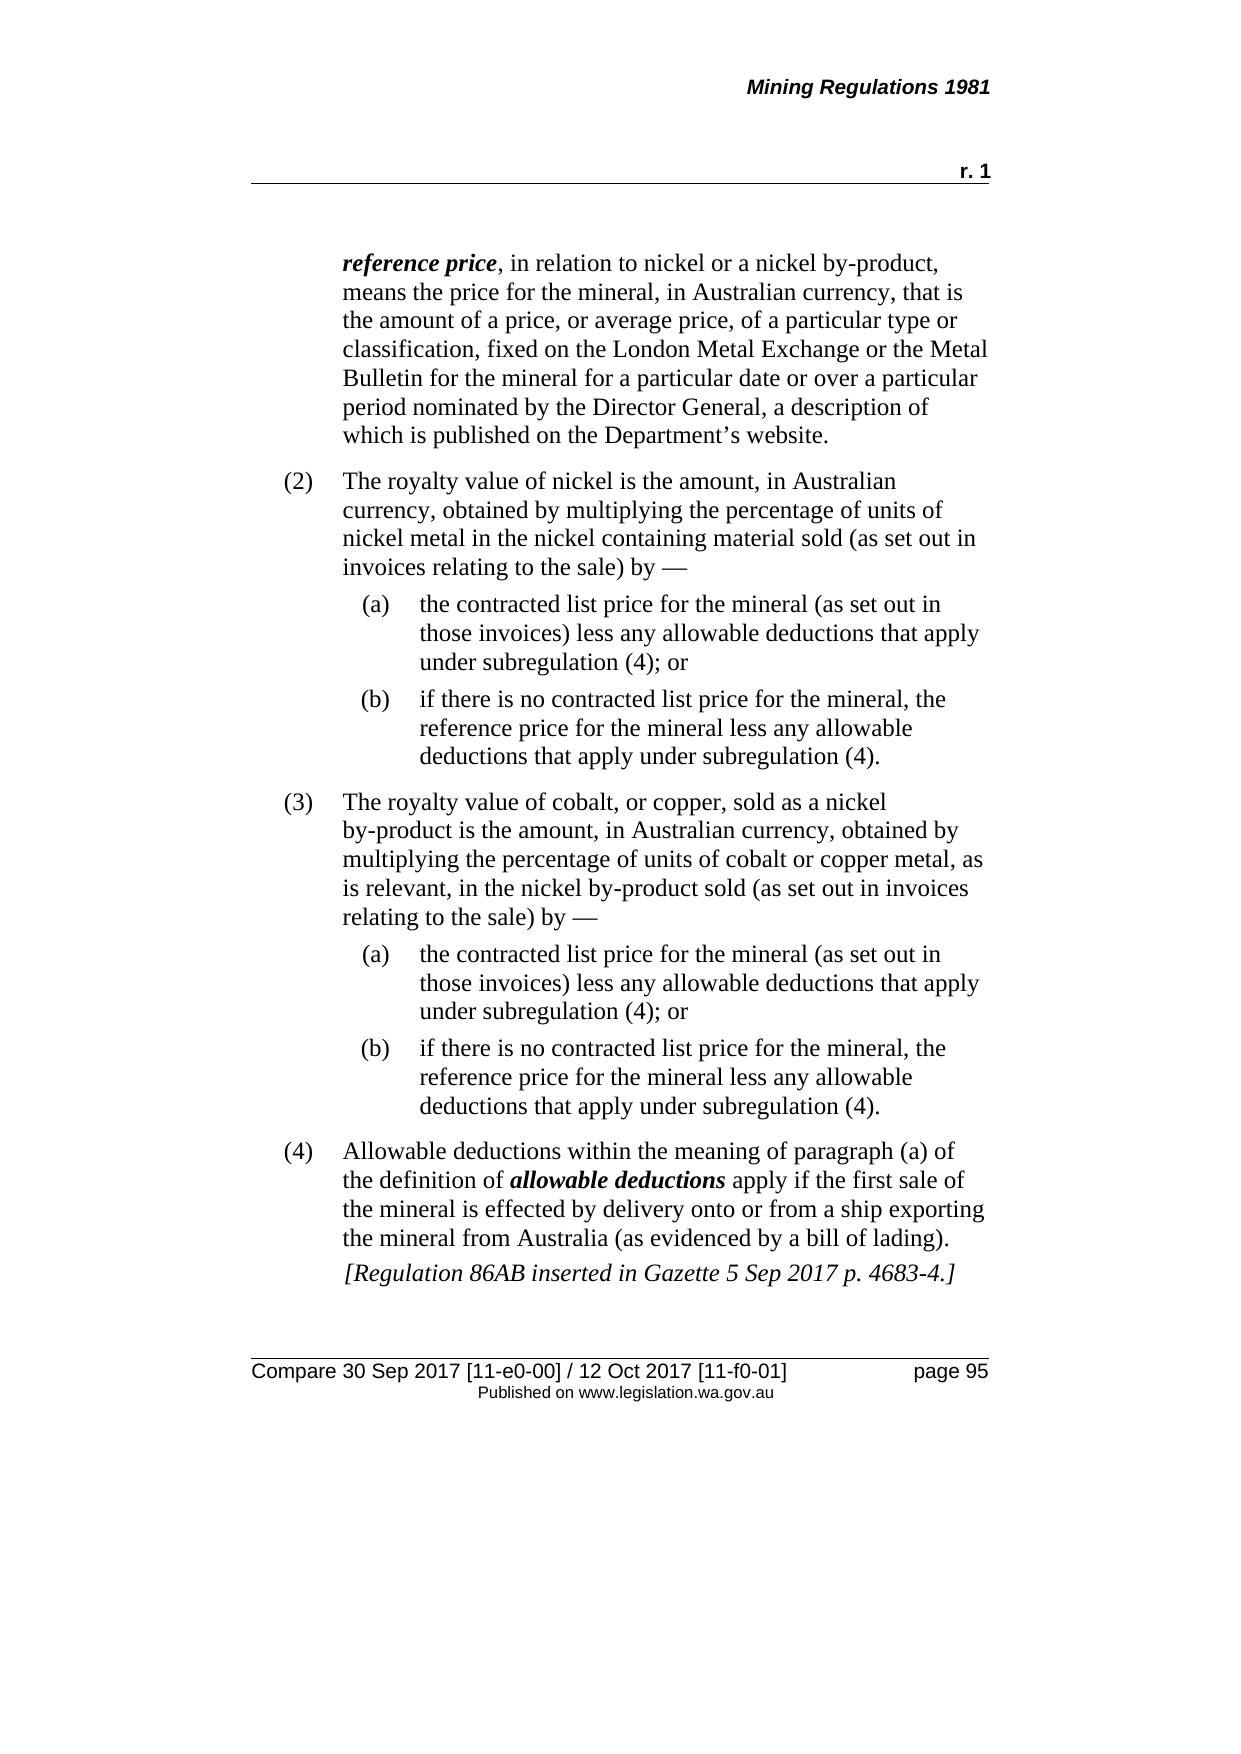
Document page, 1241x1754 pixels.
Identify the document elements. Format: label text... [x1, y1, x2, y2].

text (2) The royalty value of nickel is the amount, in Australian currency, obtained by multiplying the percentage of units of nickel metal in the nickel containing material sold (as set out in invoices relating to the sale) by — [251, 466, 989, 581]
text (a) the contracted list price for the mineral (as set out in those invoices) less any allowable deductions that apply under subregulation (4); or [251, 939, 989, 1025]
text (b) if there is no contracted list price for the mineral, the reference price for the mineral less any allowable deductions that apply under subregulation (4). [251, 1033, 989, 1120]
text (3) The royalty value of cobalt, or copper, sold as a nickel by-product is the amount, in Australian currency, obtained by multiplying the percentage of units of cobalt or copper metal, as is relevant, in the nickel by-product sold (as set out in invoices relating to the sale) by — [251, 787, 989, 931]
text reference price, in relation to nickel or a nickel by-product, means the price for the mineral, in Australian currency, that is the amount of a price, or average price, of a particular type or classification, fixed on the London Metal Exchange or the Metal Bulletin for the mineral for a particular date or over a particular period nominated by the Director General, a description of which is published on the Department’s website. [251, 248, 989, 449]
text (4) Allowable deductions within the meaning of paragraph (a) of the definition of allowable deductions apply if the first sale of the mineral is effected by delivery onto or from a ship exporting the mineral from Australia (as evidenced by a bill of lading). [251, 1136, 989, 1251]
text (a) the contracted list price for the mineral (as set out in those invoices) less any allowable deductions that apply under subregulation (4); or [251, 589, 989, 676]
text [Regulation 86AB inserted in Gazette 5 Sep 2017 p. 4683-4.] [251, 1258, 989, 1286]
text (b) if there is no contracted list price for the mineral, the reference price for the mineral less any allowable deductions that apply under subregulation (4). [251, 684, 989, 770]
